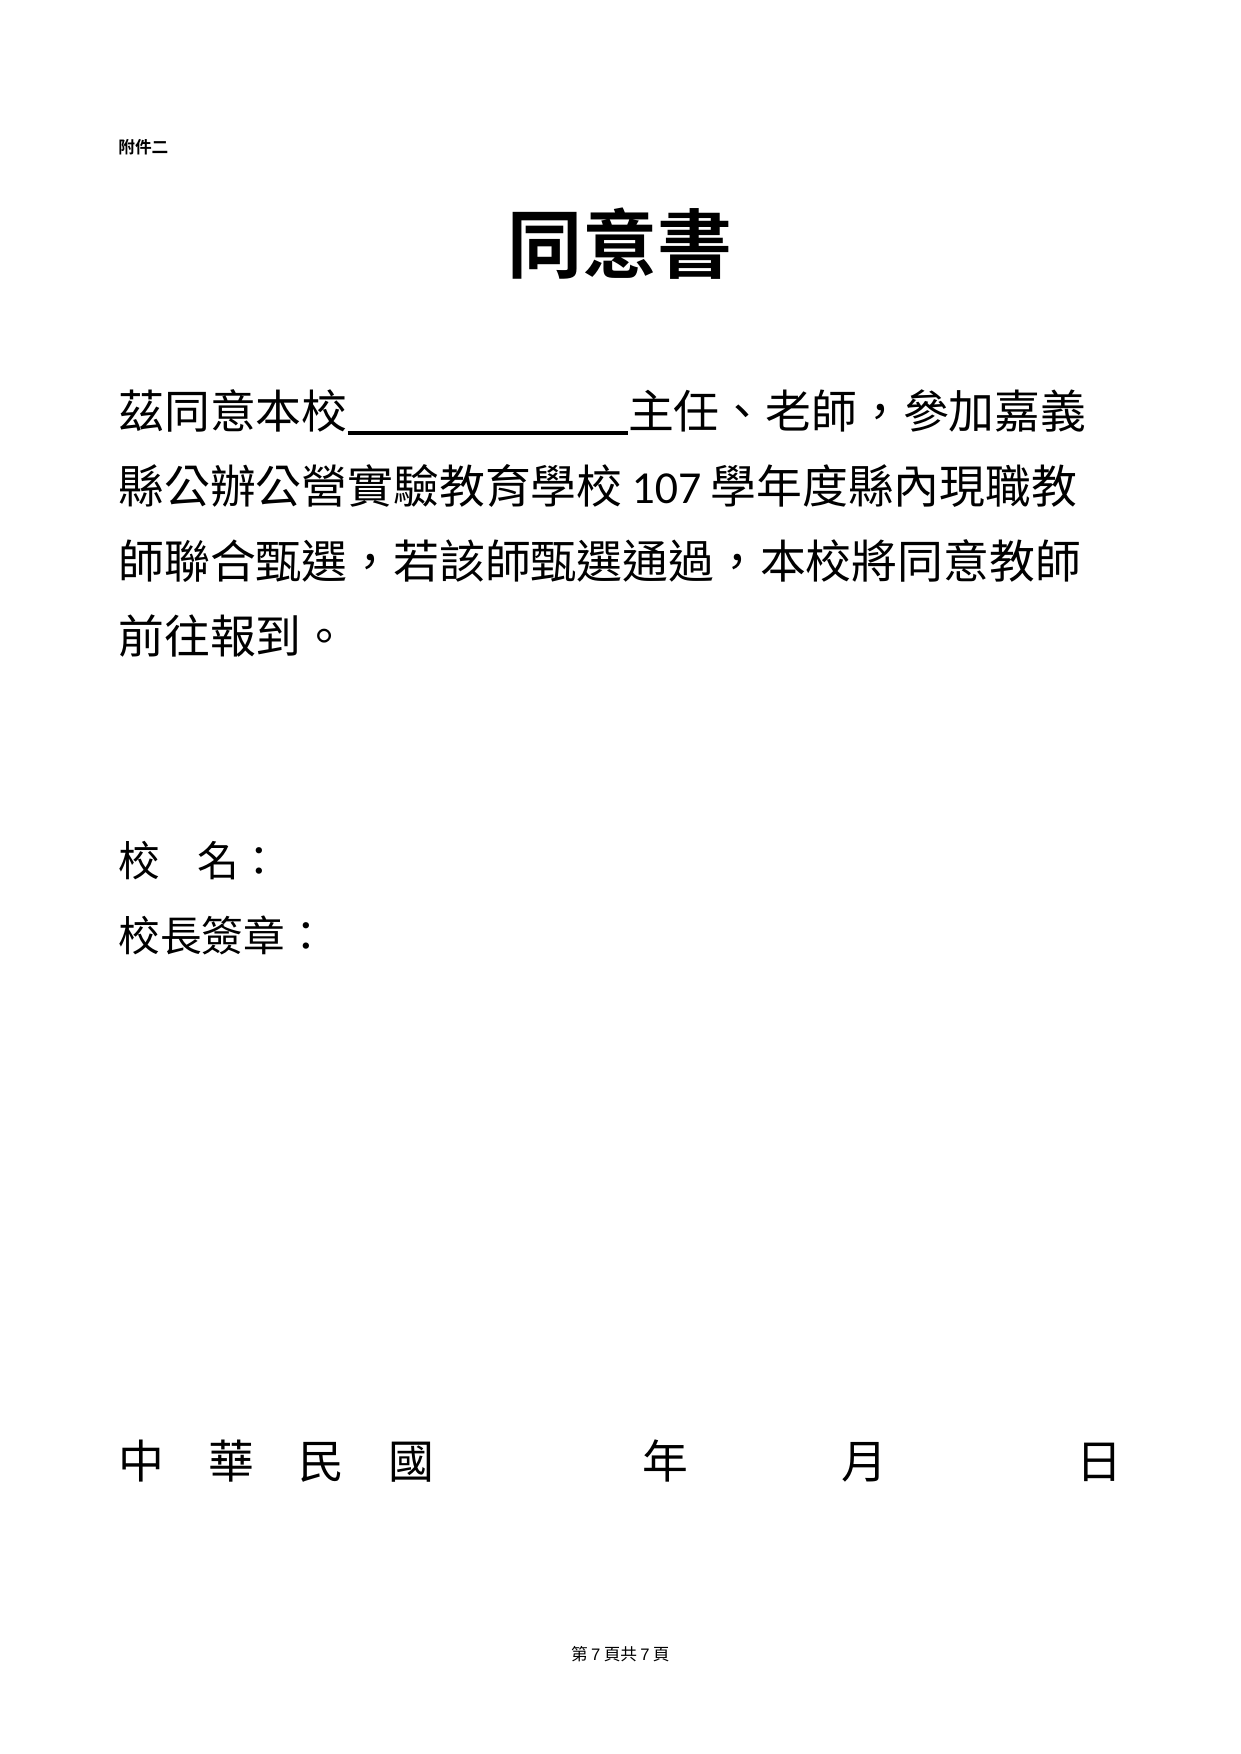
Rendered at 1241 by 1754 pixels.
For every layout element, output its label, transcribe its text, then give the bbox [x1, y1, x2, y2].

text 茲同意本校 主任、老師，參加嘉義縣公辦公營實驗教育學校107學年度縣內現職教師聯合甄選，若該師甄選通過，本校將同意教師前往報到。 [118, 371, 1122, 671]
text 附件二 [118, 127, 1122, 164]
text 中華民國 年 月 日 [118, 1421, 1122, 1496]
text 校 名： [118, 821, 1122, 896]
text 校長簽章： [118, 896, 1122, 971]
text 同意書 [118, 183, 1122, 296]
